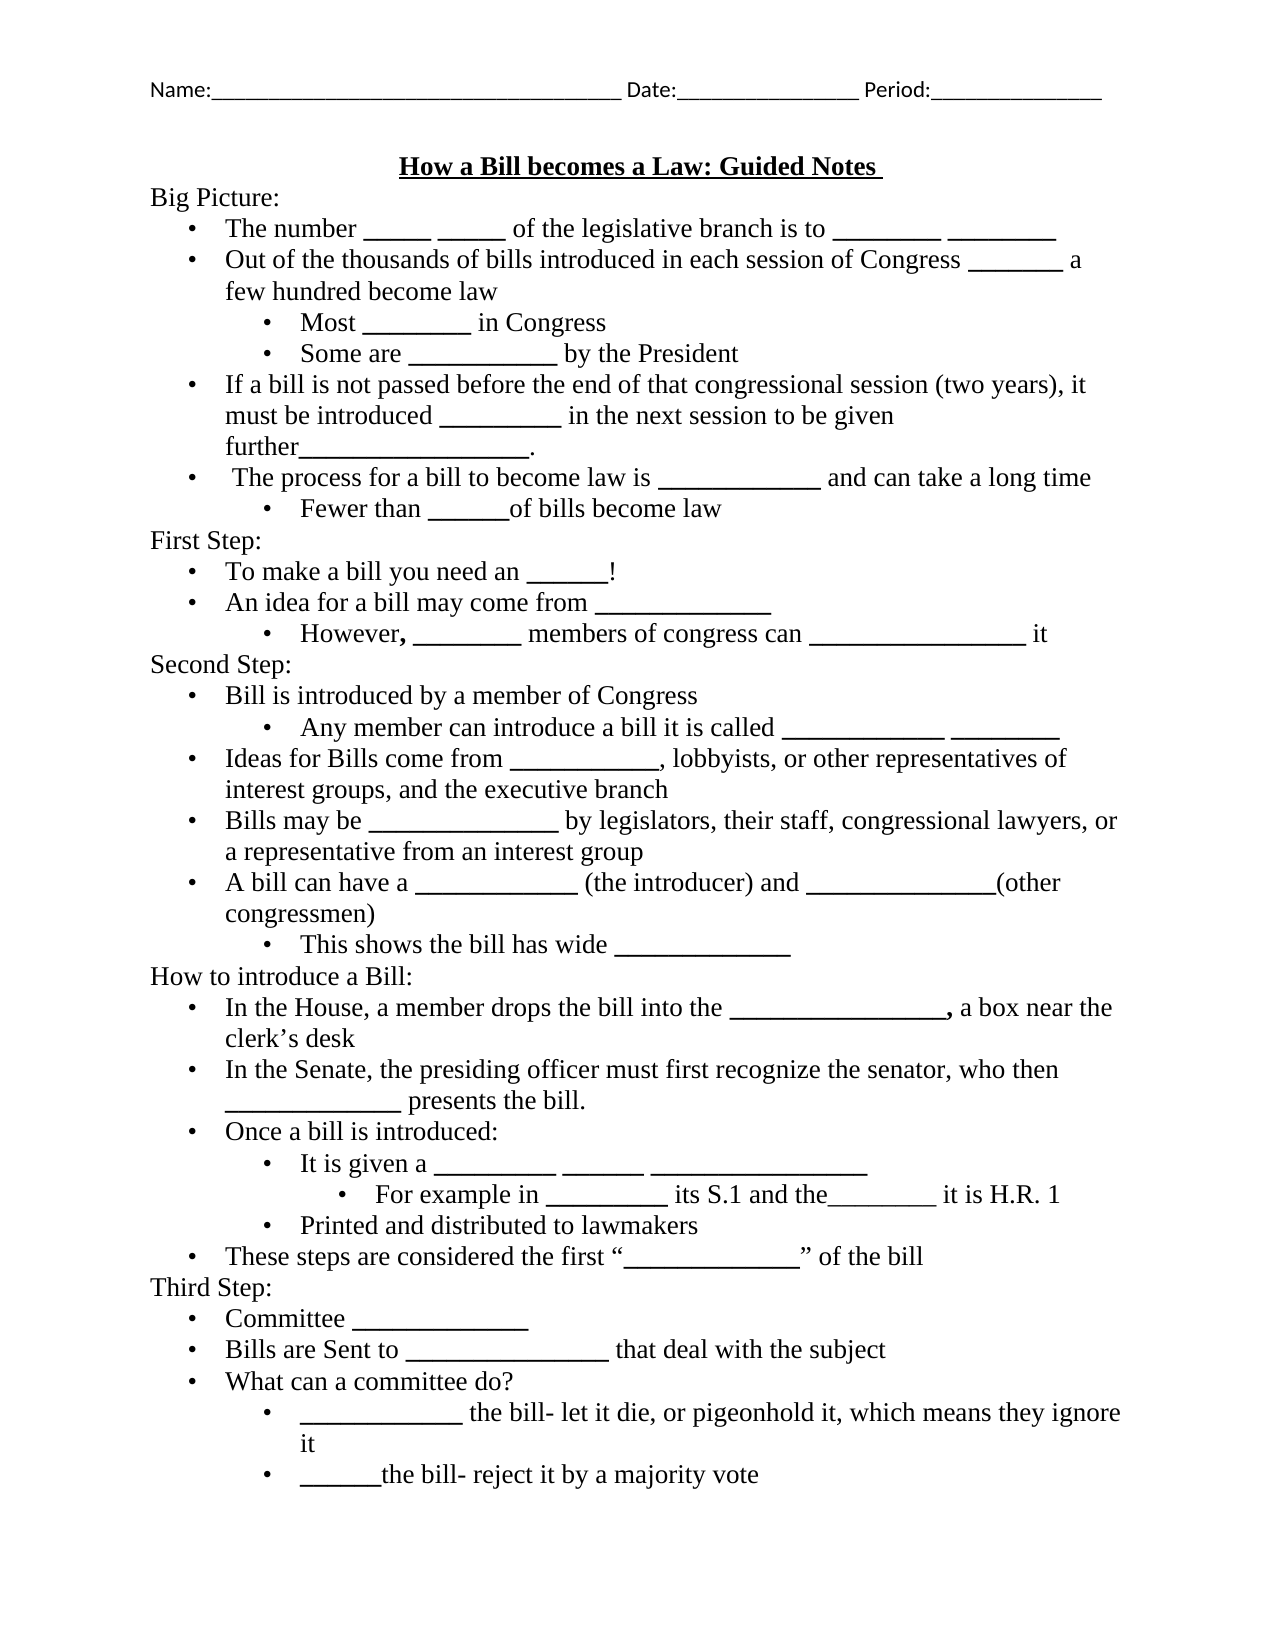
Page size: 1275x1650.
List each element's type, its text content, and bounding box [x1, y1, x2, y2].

list In the Senate, the presiding officer must first recognize the senator, who then _____________ presents the bill. [187, 1053, 1125, 1116]
text Big Picture: [150, 181, 1125, 212]
list It is given a _________ ______ ________________ [262, 1147, 1125, 1178]
list ______the bill- reject it by a majority vote [262, 1458, 1125, 1489]
list An idea for a bill may come from _____________ [187, 586, 1125, 617]
list Some are ___________ by the President [262, 337, 1125, 368]
list Bill is introduced by a member of Congress [187, 679, 1125, 711]
text First Step: [150, 524, 1125, 555]
list Printed and distributed to lawmakers [262, 1209, 1125, 1240]
list Fewer than ______of bills become law [262, 493, 1125, 524]
list What can a committee do? [187, 1365, 1125, 1396]
list Most ________ in Congress [262, 306, 1125, 337]
list Ideas for Bills come from ___________, lobbyists, or other representatives of interest groups, and the executive branch [187, 742, 1125, 804]
list Committee _____________ [187, 1302, 1125, 1333]
list This shows the bill has wide _____________ [262, 929, 1125, 960]
list However, ________ members of congress can ________________ it [262, 617, 1125, 648]
list For example in _________ its S.1 and the________ it is H.R. 1 [337, 1178, 1125, 1209]
text Third Step: [150, 1271, 1125, 1302]
list To make a bill you need an ______! [187, 555, 1125, 586]
list ____________ the bill- let it die, or pigeonhold it, which means they ignore it [262, 1396, 1125, 1458]
list A bill can have a ____________ (the introducer) and ______________(other congressmen) [187, 866, 1125, 929]
text How a Bill becomes a Law: Guided Notes [150, 150, 1125, 181]
list Once a bill is introduced: [187, 1116, 1125, 1147]
list These steps are considered the first “_____________” of the bill [187, 1240, 1125, 1271]
text How to introduce a Bill: [150, 960, 1125, 991]
list The number _____ _____ of the legislative branch is to ________ ________ [187, 212, 1125, 243]
list Bills are Sent to _______________ that deal with the subject [187, 1333, 1125, 1365]
text Second Step: [150, 648, 1125, 679]
list Any member can introduce a bill it is called ____________ ________ [262, 711, 1125, 742]
list The process for a bill to become law is ____________ and can take a long time [187, 461, 1125, 493]
list Bills may be ______________ by legislators, their staff, congressional lawyers, or a representative from an interest group [187, 804, 1125, 866]
list If a bill is not passed before the end of that congressional session (two years), it must be introduced _________ in the next session to be given further_________________. [187, 368, 1125, 461]
list Out of the thousands of bills introduced in each session of Congress _______ a few hundred become law [187, 243, 1125, 306]
list In the House, a member drops the bill into the ________________, a box near the clerk’s desk [187, 991, 1125, 1053]
